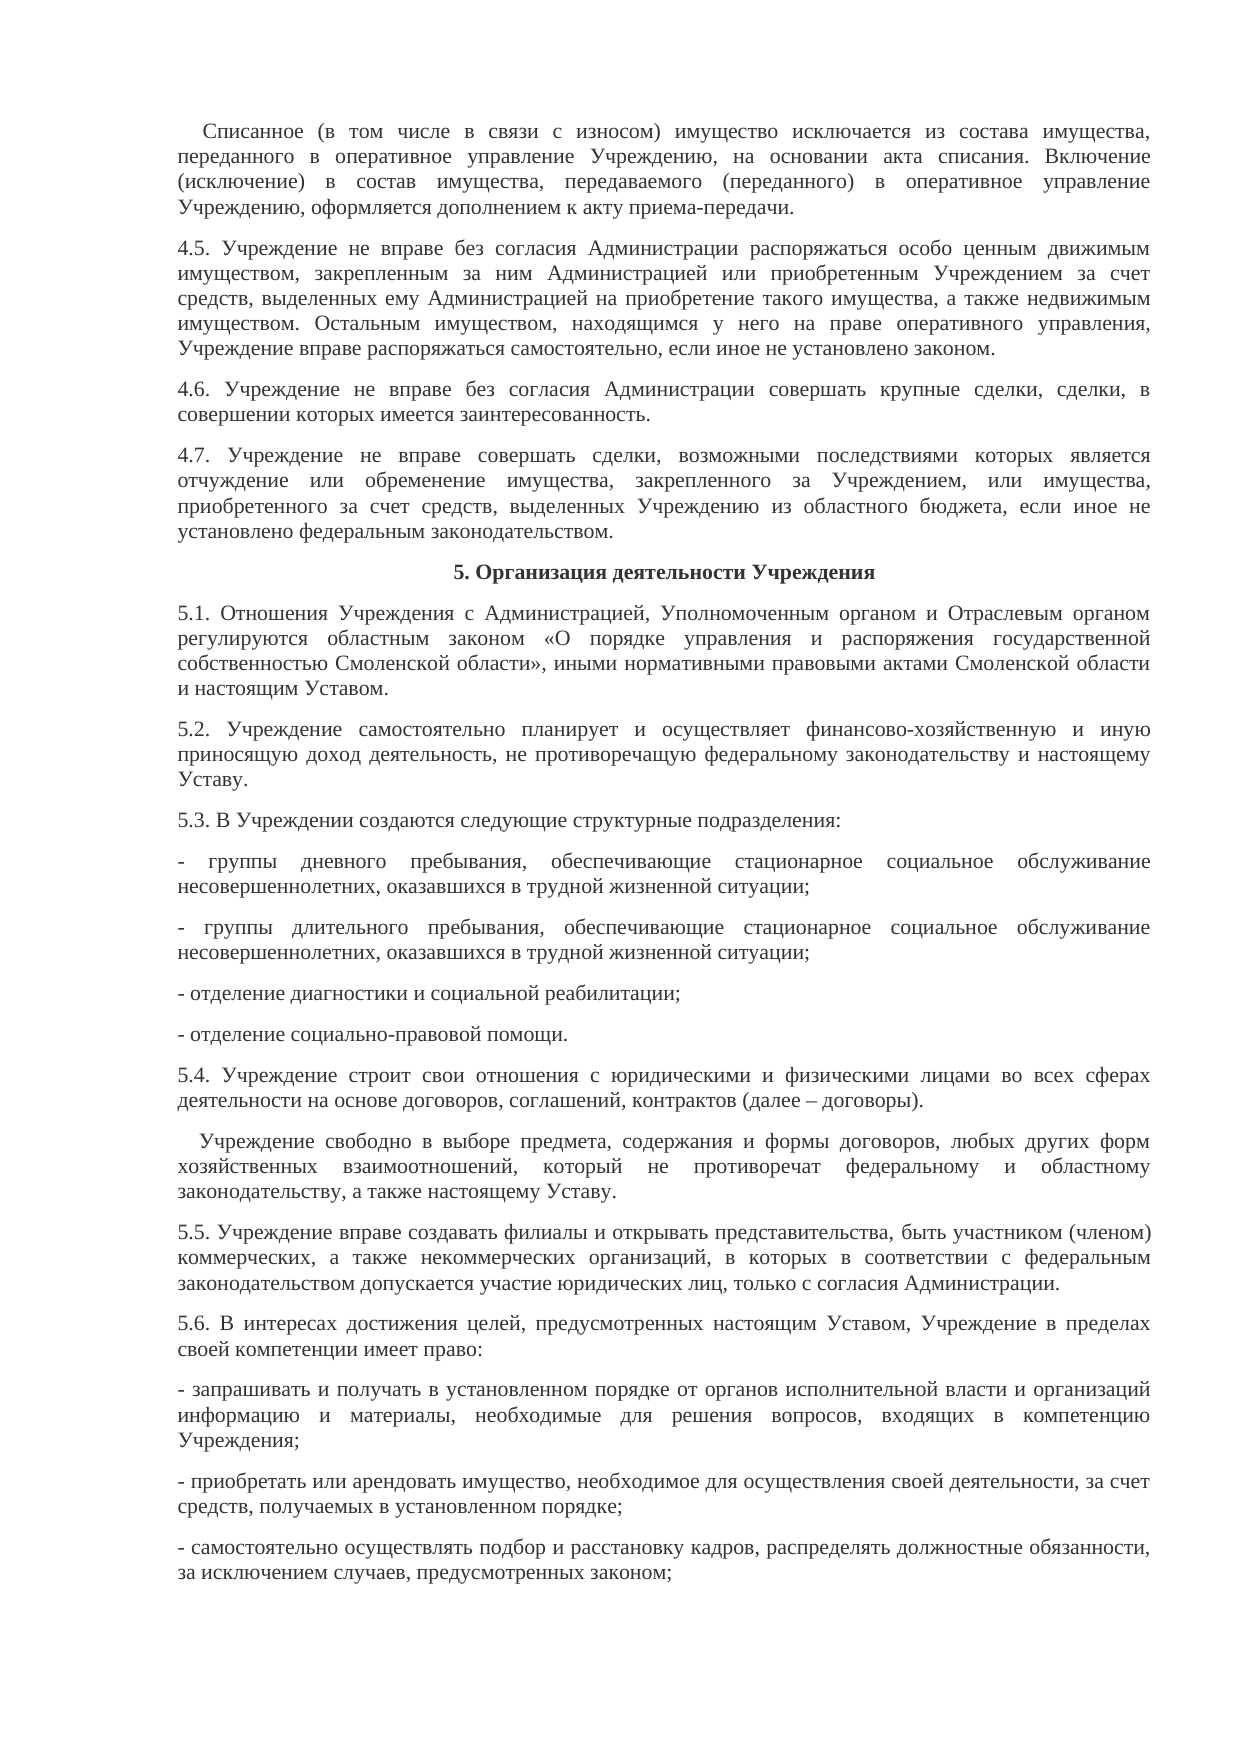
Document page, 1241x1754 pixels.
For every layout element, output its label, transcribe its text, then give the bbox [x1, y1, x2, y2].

text 5.6. В интересах достижения целей, предусмотренных настоящим Уставом, Учреждение в пределах своей компетенции имеет право: [177, 1310, 1152, 1361]
text - приобретать или арендовать имущество, необходимое для осуществления своей деятельности, за счет средств, получаемых в установленном порядке; [177, 1468, 1152, 1518]
text 5.4. Учреждение строит свои отношения с юридическими и физическими лицами во всех сферах деятельности на основе договоров, соглашений, контрактов (далее – договоры). [177, 1062, 1152, 1112]
text 4.6. Учреждение не вправе без согласия Администрации совершать крупные сделки, сделки, в совершении которых имеется заинтересованность. [177, 376, 1152, 427]
text 4.5. Учреждение не вправе без согласия Администрации распоряжаться особо ценным движимым имуществом, закрепленным за ним Администрацией или приобретенным Учреждением за счет средств, выделенных ему Администрацией на приобретение такого имущества, а также недвижимым имуществом. Остальным имуществом, находящимся у него на праве оперативного управления, Учреждение вправе распоряжаться самостоятельно, если иное не установлено законом. [177, 234, 1152, 361]
text - запрашивать и получать в установленном порядке от органов исполнительной власти и организаций информацию и материалы, необходимые для решения вопросов, входящих в компетенцию Учреждения; [177, 1376, 1152, 1452]
text 5.2. Учреждение самостоятельно планирует и осуществляет финансово-хозяйственную и иную приносящую доход деятельность, не противоречащую федеральному законодательству и настоящему Уставу. [177, 716, 1152, 792]
text 5.3. В Учреждении создаются следующие структурные подразделения: [177, 807, 1152, 832]
text - отделение социально-правовой помощи. [177, 1021, 1152, 1046]
text Учреждение свободно в выборе предмета, содержания и формы договоров, любых других форм хозяйственных взаимоотношений, который не противоречат федеральному и областному законодательству, а также настоящему Уставу. [177, 1128, 1152, 1203]
text 4.7. Учреждение не вправе совершать сделки, возможными последствиями которых является отчуждение или обременение имущества, закрепленного за Учреждением, или имущества, приобретенного за счет средств, выделенных Учреждению из областного бюджета, если иное не установлено федеральным законодательством. [177, 442, 1152, 543]
text 5.5. Учреждение вправе создавать филиалы и открывать представительства, быть участником (членом) коммерческих, а также некоммерческих организаций, в которых в соответствии с федеральным законодательством допускается участие юридических лиц, только с согласия Администрации. [177, 1219, 1152, 1295]
text - отделение диагностики и социальной реабилитации; [177, 980, 1152, 1005]
text - самостоятельно осуществлять подбор и расстановку кадров, распределять должностные обязанности, за исключением случаев, предусмотренных законом; [177, 1534, 1152, 1584]
text - группы длительного пребывания, обеспечивающие стационарное социальное обслуживание несовершеннолетних, оказавшихся в трудной жизненной ситуации; [177, 914, 1152, 964]
text Списанное (в том числе в связи с износом) имущество исключается из состава имущества, переданного в оперативное управление Учреждению, на основании акта списания. Включение (исключение) в состав имущества, передаваемого (переданного) в оперативное управление Учреждению, оформляется дополнением к акту приема-передачи. [177, 118, 1152, 219]
text - группы дневного пребывания, обеспечивающие стационарное социальное обслуживание несовершеннолетних, оказавшихся в трудной жизненной ситуации; [177, 848, 1152, 898]
text 5. Организация деятельности Учреждения [177, 559, 1152, 584]
text 5.1. Отношения Учреждения с Администрацией, Уполномоченным органом и Отраслевым органом регулируются областным законом «О порядке управления и распоряжения государственной собственностью Смоленской области», иными нормативными правовыми актами Смоленской области и настоящим Уставом. [177, 599, 1152, 700]
